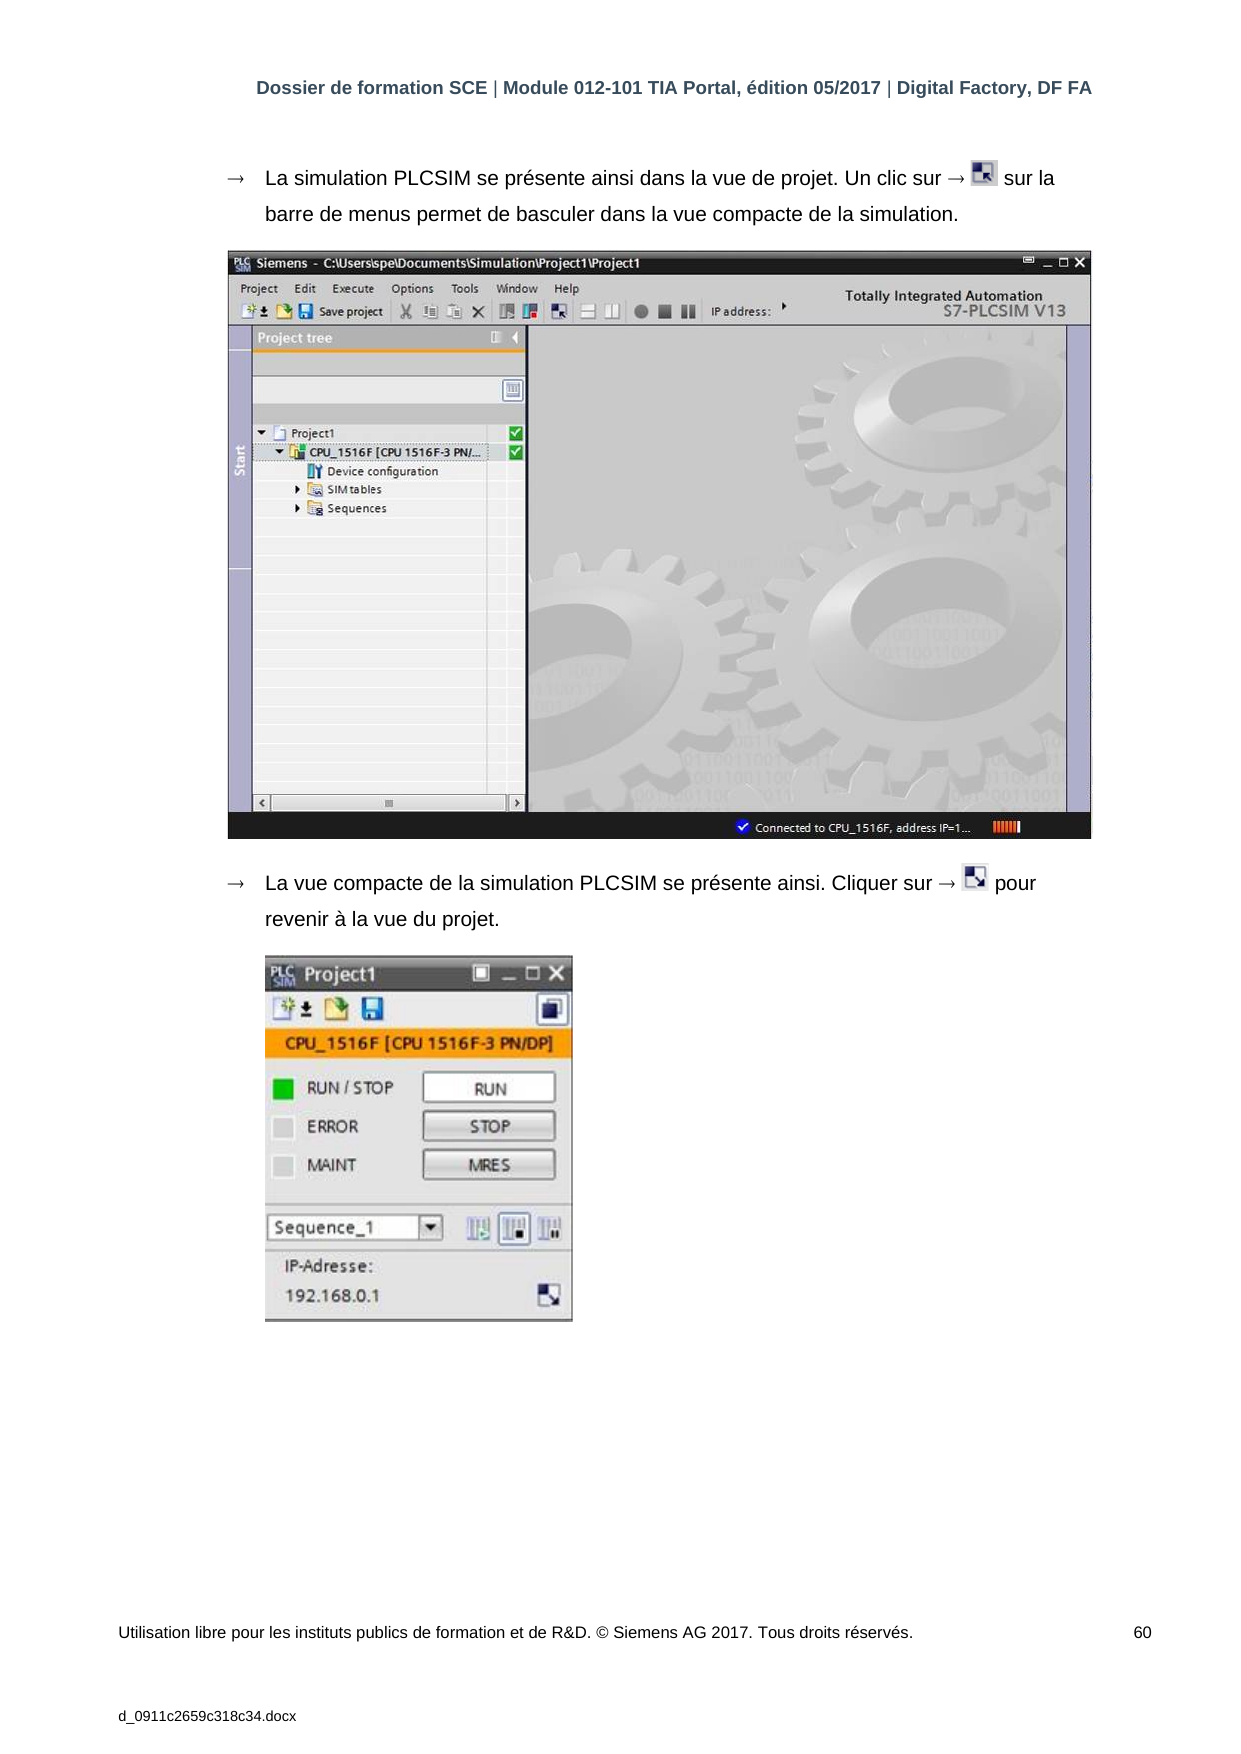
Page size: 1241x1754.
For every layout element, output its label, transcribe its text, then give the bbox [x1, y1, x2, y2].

text La vue compacte de la simulation PLCSIM se présente ainsi. Cliquer sur pour revenir à la vue du projet. [227, 863, 1092, 931]
text La simulation PLCSIM se présente ainsi dans la vue de projet. Un clic sur sur la barre de menus permet de basculer dans la vue compacte de la simulation. [227, 160, 1092, 226]
picture [265, 955, 573, 1322]
picture [227, 250, 1093, 839]
picture [970, 160, 998, 186]
picture [961, 863, 989, 891]
